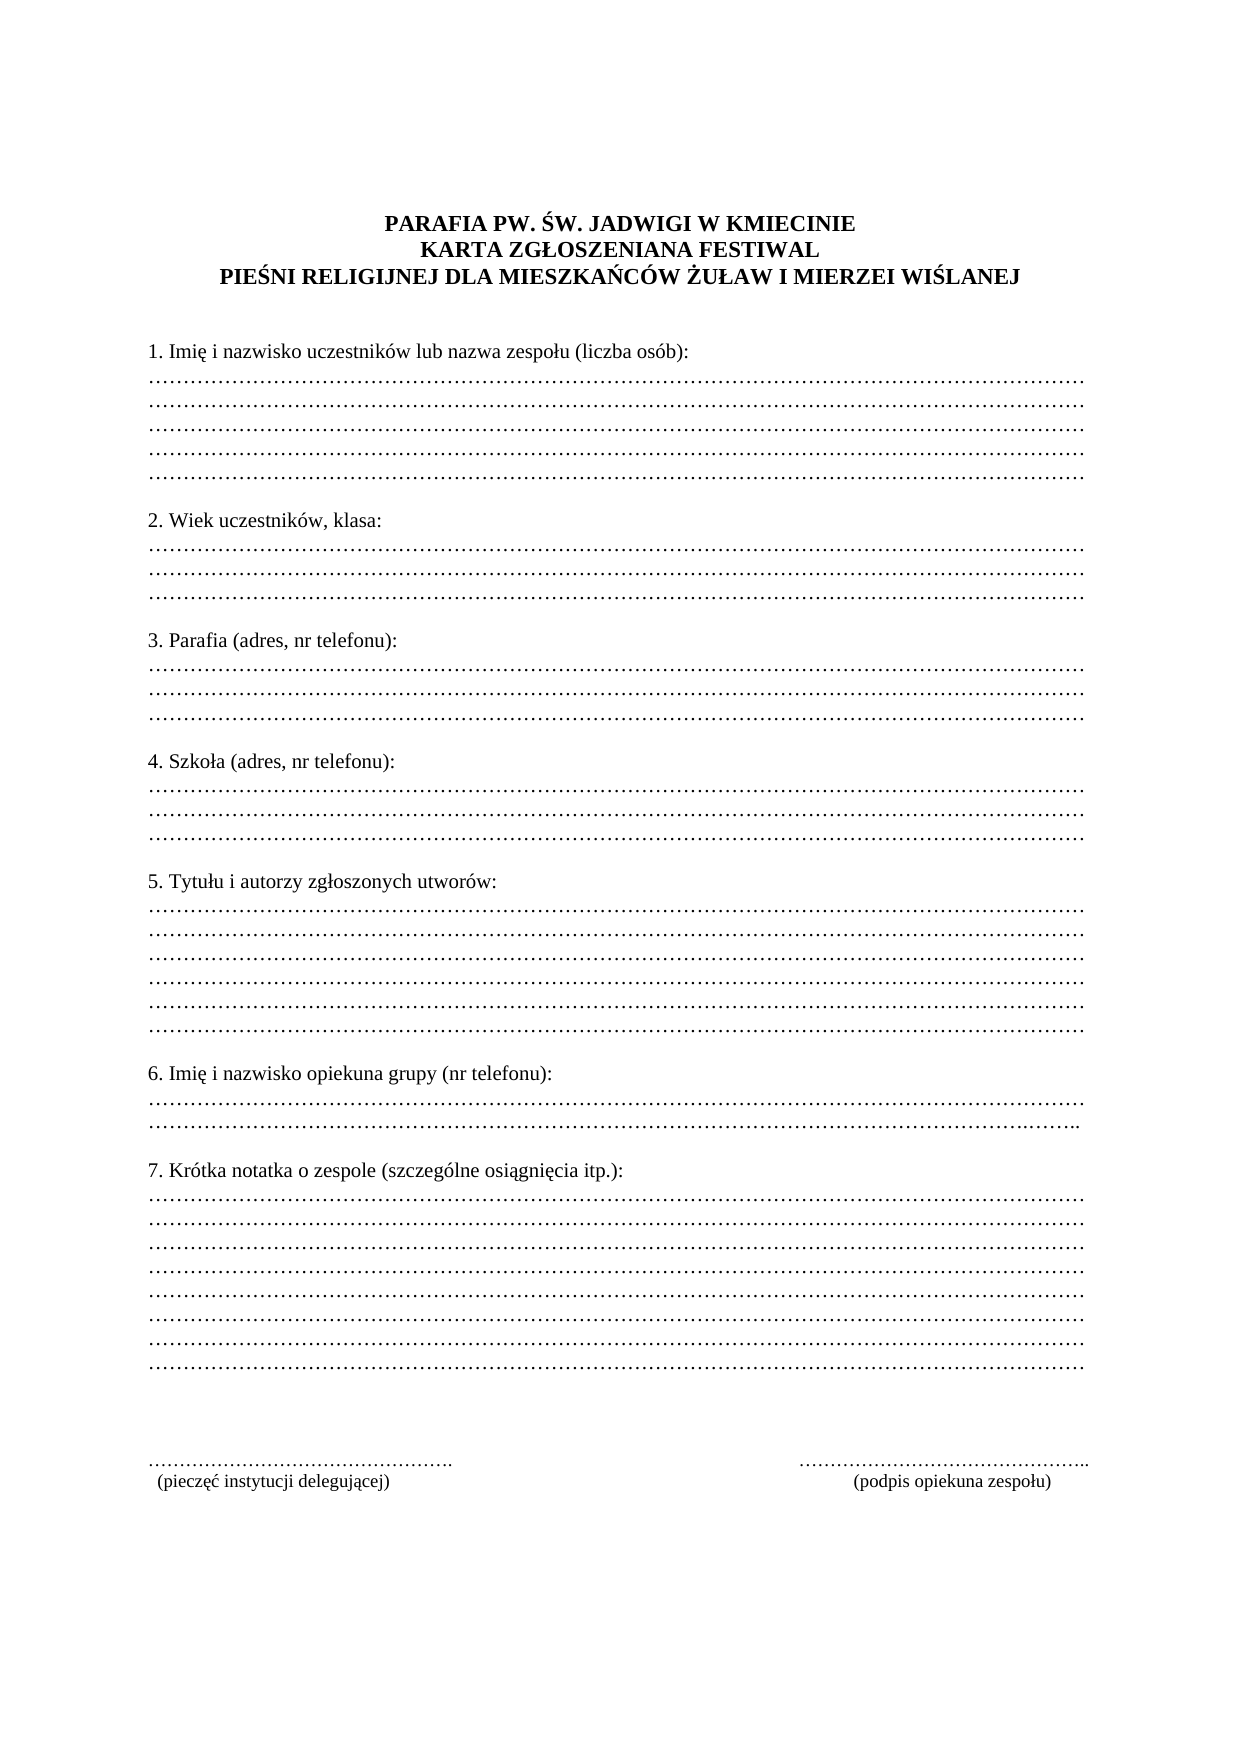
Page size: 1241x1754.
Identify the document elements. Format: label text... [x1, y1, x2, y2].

text ……………………………………………………………………………………………………………………………………………………………………………………………………………………………………………………………………………………………………………………………………………………………………………………………………………………………………………………………………………………………………………………………………………………………………………………………………………………………………………………………………………………………………………………………………………… [148, 893, 1092, 1037]
text 3. Parafia (adres, nr telefonu): [148, 628, 1092, 652]
text 5. Tytułu i autorzy zgłoszonych utworów: [148, 869, 1092, 893]
text ……………………………………………………………………………………………………………………………………………………………………………………………………………………………………….…….. [148, 1085, 1092, 1133]
text ……………………………………………………………………………………………………………………………………………………………………………………………………………………………………………………………………………………………………………………………………………………………………… [148, 652, 1092, 724]
text ……………………………………………………………………………………………………………………………………………………………………………………………………………………………………………………………………………………………………………………………………………………………………………………………………………………………………………………………………………………………………………………………………………………………………………………………………………………………………………………………………………………………………………………………………………………………………………………………………………………………………………………………………………………………………………………………………………………………………………………………… [148, 1182, 1092, 1374]
text 7. Krótka notatka o zespole (szczególne osiągnięcia itp.): [148, 1158, 1092, 1182]
text KARTA ZGŁOSZENIANA FESTIWAL [148, 236, 1092, 263]
text (pieczęć instytucji delegującej) (podpis opiekuna zespołu) [148, 1470, 1092, 1492]
text 1. Imię i nazwisko uczestników lub nazwa zespołu (liczba osób): [148, 339, 1092, 363]
text ……………………………………………………………………………………………………………………………………………………………………………………………………………………………………………………………………………………………………………………………………………………………………………………………………………………………………………………………………………………………………………………………………………………………………………………………………………………… [148, 363, 1092, 484]
text ……………………………………………………………………………………………………………………………………………………………………………………………………………………………………………………………………………………………………………………………………………………………………… [148, 532, 1092, 604]
text 2. Wiek uczestników, klasa: [148, 508, 1092, 532]
text …………………………………………. ……………………………………….. [148, 1448, 1092, 1470]
text ……………………………………………………………………………………………………………………………………………………………………………………………………………………………………………………………………………………………………………………………………………………………………… [148, 773, 1092, 845]
text PIEŚNI RELIGIJNEJ DLA MIESZKAŃCÓW ŻUŁAW I MIERZEI WIŚLANEJ [148, 263, 1092, 289]
text PARAFIA PW. ŚW. JADWIGI W KMIECINIE [148, 210, 1092, 236]
text 6. Imię i nazwisko opiekuna grupy (nr telefonu): [148, 1061, 1092, 1085]
text 4. Szkoła (adres, nr telefonu): [148, 748, 1092, 773]
